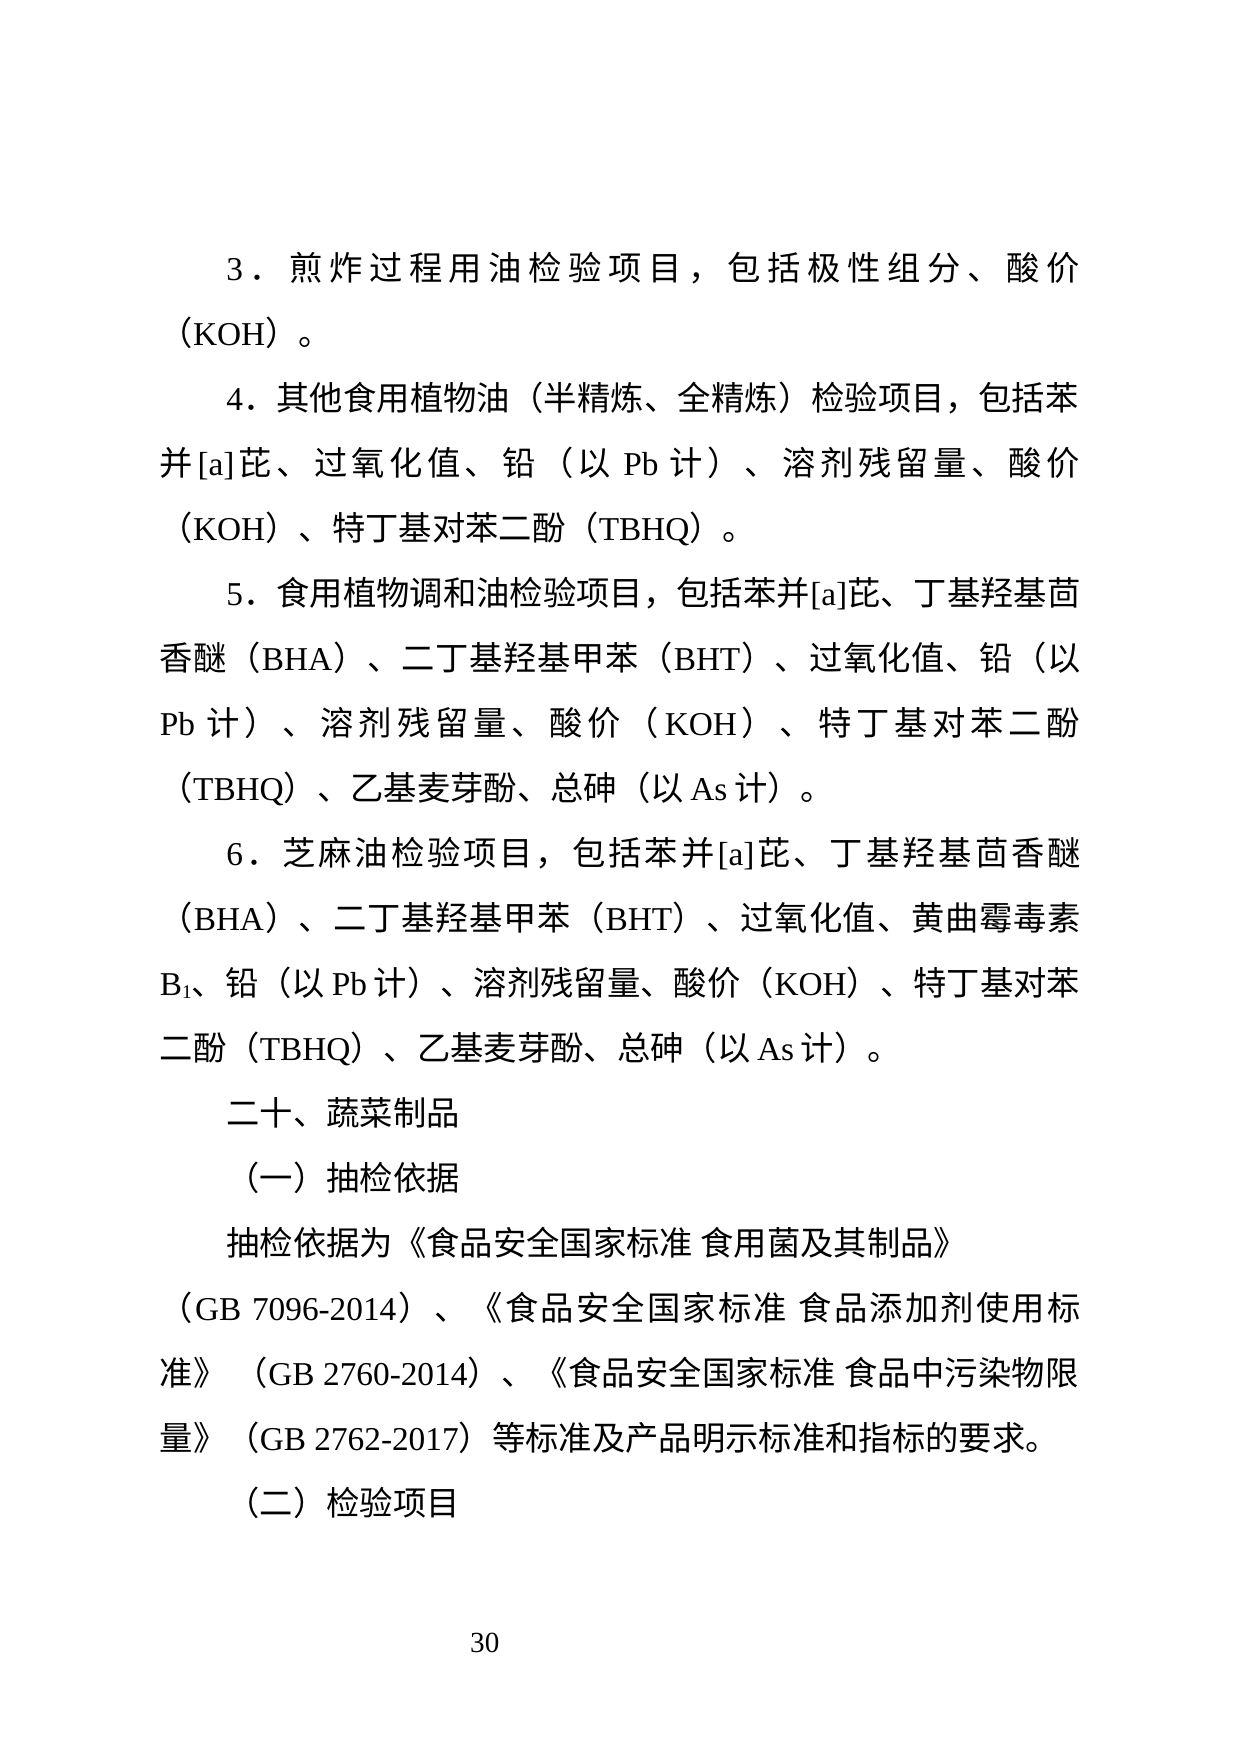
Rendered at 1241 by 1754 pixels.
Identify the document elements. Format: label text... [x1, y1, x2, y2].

text 5．食用植物调和油检验项目，包括苯并[a]芘、丁基羟基茴香醚（BHA）、二丁基羟基甲苯（BHT）、过氧化值、铅（以Pb计）、溶剂残留量、酸价（KOH）、特丁基对苯二酚（TBHQ）、乙基麦芽酚、总砷（以As计）。 [159, 558, 1081, 818]
text 6．芝麻油检验项目，包括苯并[a]芘、丁基羟基茴香醚（BHA）、二丁基羟基甲苯（BHT）、过氧化值、黄曲霉毒素B1、铅（以Pb计）、溶剂残留量、酸价（KOH）、特丁基对苯二酚（TBHQ）、乙基麦芽酚、总砷（以As计）。 [159, 818, 1081, 1078]
text 抽检依据为《食品安全国家标准 食用菌及其制品》 [159, 1208, 1081, 1273]
text （二）检验项目 [159, 1468, 1081, 1533]
text （GB 7096-2014）、《食品安全国家标准 食品添加剂使用标准》 （GB 2760-2014）、《食品安全国家标准 食品中污染物限量》（GB 2762-2017）等标准及产品明示标准和指标的要求。 [159, 1273, 1081, 1468]
text 3．煎炸过程用油检验项目，包括极性组分、酸价（KOH）。 [159, 233, 1081, 363]
text （一）抽检依据 [159, 1143, 1081, 1208]
text 4．其他食用植物油（半精炼、全精炼）检验项目，包括苯并[a]芘、过氧化值、铅（以Pb计）、溶剂残留量、酸价（KOH）、特丁基对苯二酚（TBHQ）。 [159, 363, 1081, 558]
text 二十、蔬菜制品 [159, 1078, 1081, 1143]
